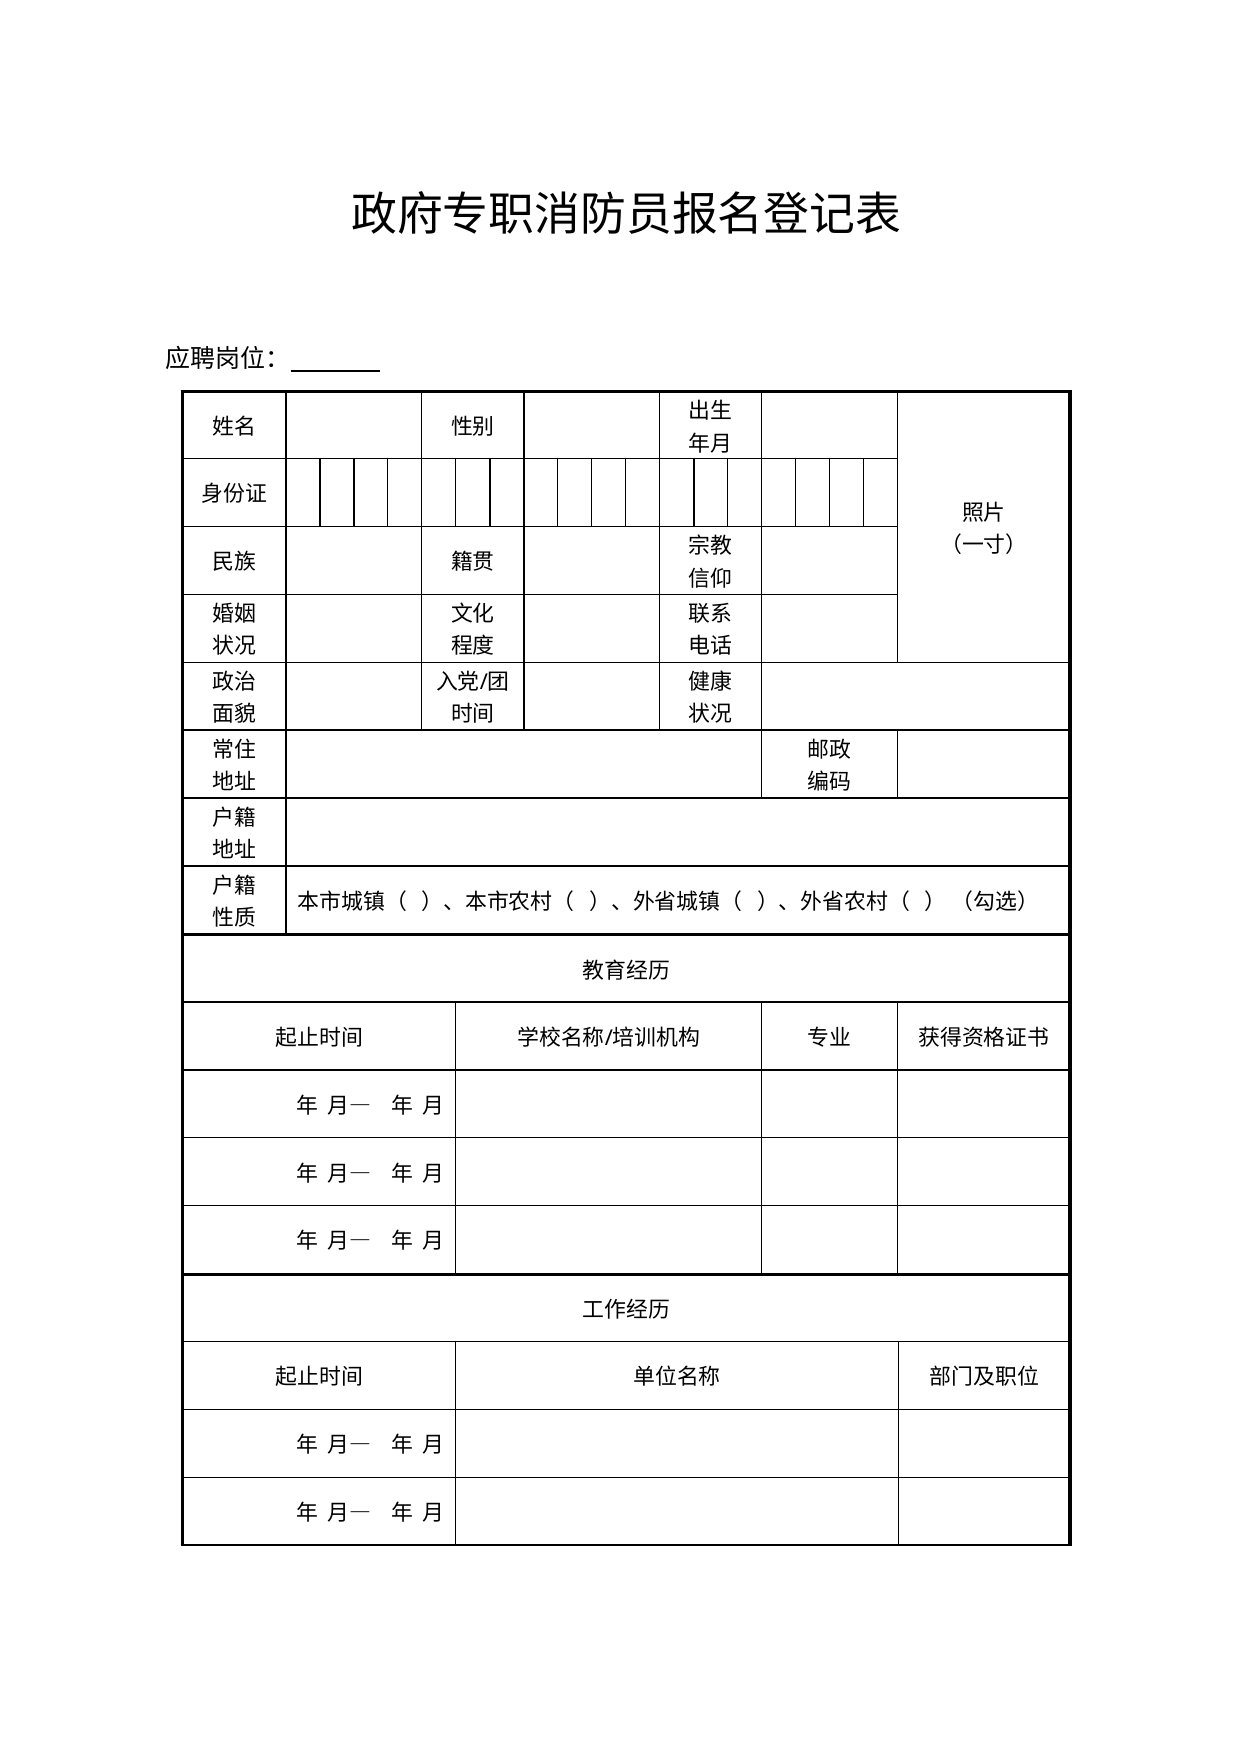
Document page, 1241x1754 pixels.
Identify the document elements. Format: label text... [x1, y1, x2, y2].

table_cell [525, 527, 659, 593]
table_cell 年 月— 年 月 [184, 1138, 455, 1205]
table_cell [592, 459, 625, 526]
table_cell [762, 527, 897, 593]
table_cell [899, 1410, 1068, 1476]
table_cell [287, 595, 421, 661]
table_cell [762, 1138, 897, 1205]
table_cell 获得资格证书 [898, 1003, 1068, 1069]
table_cell 入党/团 时间 [422, 663, 523, 729]
table_cell [491, 459, 523, 526]
table_cell [830, 459, 863, 526]
table_cell [287, 459, 319, 526]
table_header 姓名 [184, 393, 285, 458]
table_cell 年 月— 年 月 [184, 1206, 455, 1273]
table_cell 常住 地址 [184, 731, 285, 797]
table_header 性别 [422, 393, 523, 458]
table_cell 邮政 编码 [762, 731, 897, 797]
table_cell 年 月— 年 月 [184, 1478, 455, 1544]
table_cell 部门及职位 [899, 1342, 1068, 1408]
table_cell [287, 663, 421, 729]
table_cell 身份证 [184, 459, 285, 526]
table_cell [525, 595, 659, 661]
table_cell 起止时间 [184, 1003, 455, 1069]
table_cell 年 月— 年 月 [184, 1071, 455, 1137]
table_cell 户籍 地址 [184, 799, 285, 865]
table_cell 年 月— 年 月 [184, 1410, 455, 1476]
table_header 照片 （一寸） [898, 393, 1068, 661]
table_cell [660, 459, 693, 526]
table_cell [456, 1478, 898, 1544]
table_cell [422, 459, 455, 526]
table_cell [762, 595, 897, 661]
table_cell 宗教 信仰 [660, 527, 761, 593]
table_cell [558, 459, 591, 526]
table_cell 文化 程度 [422, 595, 523, 661]
table_cell 单位名称 [456, 1342, 898, 1408]
table_header [525, 393, 659, 458]
table_cell [456, 1138, 761, 1205]
table_cell 民族 [184, 527, 285, 593]
table_cell [626, 459, 659, 526]
table_cell 健康 状况 [660, 663, 761, 729]
table_cell [355, 459, 387, 526]
table_cell 联系 电话 [660, 595, 761, 661]
table_cell 婚姻 状况 [184, 595, 285, 661]
table_cell [525, 663, 659, 729]
table_cell [321, 459, 353, 526]
table_cell [287, 731, 761, 797]
table_cell [456, 459, 489, 526]
table_header [287, 393, 421, 458]
table_cell 学校名称/培训机构 [456, 1003, 761, 1069]
table_cell [898, 1206, 1068, 1273]
table_cell 专业 [762, 1003, 897, 1069]
table_cell [388, 459, 421, 526]
text 应聘岗位： [165, 324, 1087, 389]
table_cell [525, 459, 557, 526]
table_cell [456, 1410, 898, 1476]
table_cell [899, 1478, 1068, 1544]
table_cell [796, 459, 829, 526]
table_cell [456, 1206, 761, 1273]
table_cell [762, 459, 795, 526]
table_cell [898, 1071, 1068, 1137]
text 政府专职消防员报名登记表 [165, 162, 1087, 259]
table_cell [728, 459, 761, 526]
table_cell [762, 1071, 897, 1137]
table_cell 政治 面貌 [184, 663, 285, 729]
table_cell 工作经历 [184, 1276, 1068, 1341]
table_cell 本市城镇（ ）、本市农村（ ）、外省城镇（ ）、外省农村（ ） （勾选） [287, 867, 1068, 933]
table_cell [456, 1071, 761, 1137]
table_cell 教育经历 [184, 936, 1068, 1001]
table_cell [762, 663, 1068, 729]
table_cell 户籍 性质 [184, 867, 285, 933]
table_cell [898, 731, 1068, 797]
table_cell [287, 527, 421, 593]
table_cell 起止时间 [184, 1342, 455, 1408]
table_cell [864, 459, 897, 526]
table_cell [762, 1206, 897, 1273]
table_cell 籍贯 [422, 527, 523, 593]
table_header [762, 393, 897, 458]
table_header 出生 年月 [660, 393, 761, 458]
table_cell [287, 799, 1068, 865]
table_cell [898, 1138, 1068, 1205]
table_cell [695, 459, 727, 526]
